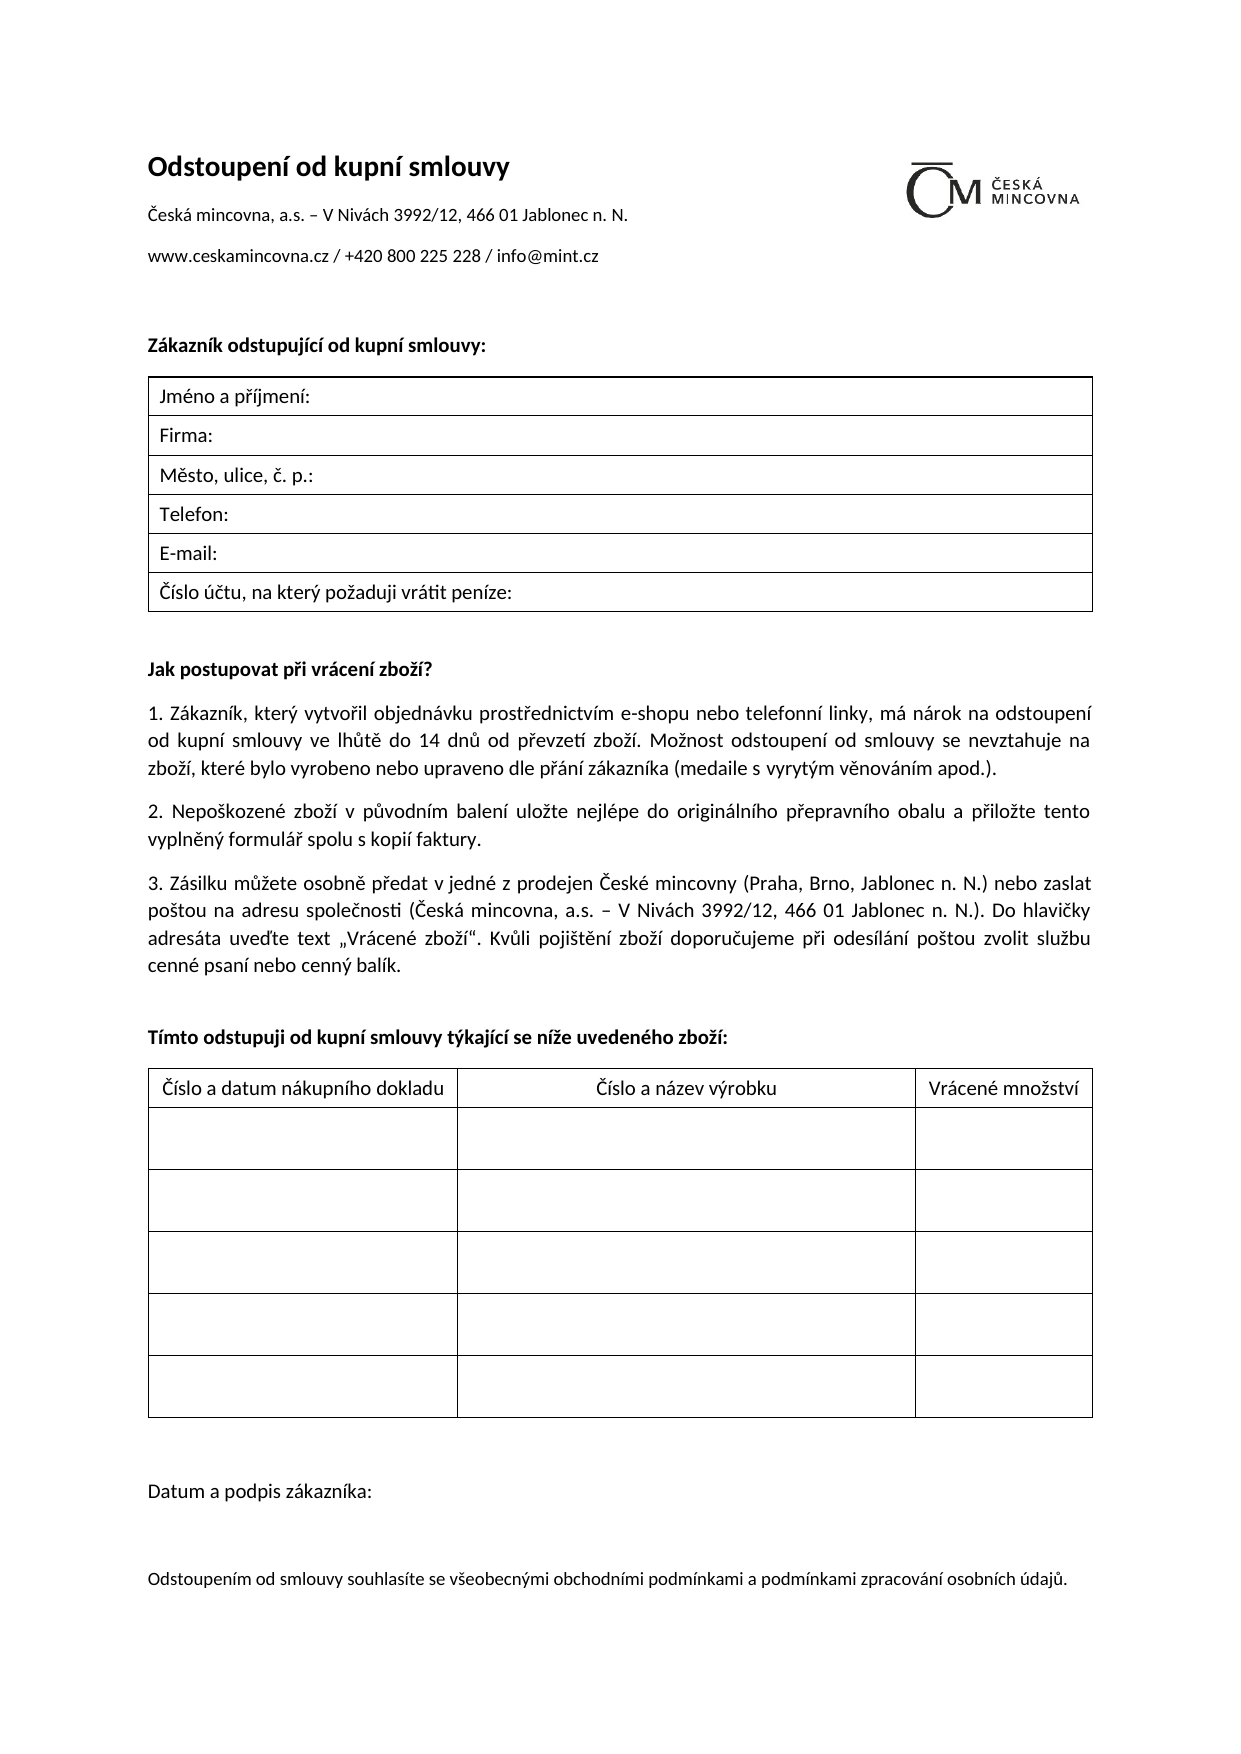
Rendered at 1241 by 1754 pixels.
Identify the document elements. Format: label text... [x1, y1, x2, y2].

table_cell [149, 1170, 457, 1231]
table_header Vrácené množství [916, 1069, 1092, 1107]
table_cell [916, 1232, 1092, 1293]
table_cell [916, 1294, 1092, 1355]
text 2. Nepoškozené zboží v původním balení uložte nejlépe do originálního přepravního obalu a přiložte tento vyplněný formulář spolu s kopií faktury. [148, 799, 1093, 852]
table_header Číslo a datum nákupního dokladu [149, 1069, 457, 1107]
table_cell [916, 1170, 1092, 1231]
table_cell [458, 1170, 915, 1231]
text Datum a podpis zákazníka: [148, 1479, 1093, 1504]
table_cell [149, 1232, 457, 1293]
text Česká mincovna, a.s. – V Nivách 3992/12, 466 01 Jablonec n. N. [148, 203, 1093, 226]
table_header Číslo a název výrobku [458, 1069, 915, 1107]
table_cell E-mail: [149, 534, 1092, 572]
table_cell [458, 1232, 915, 1293]
table_cell [916, 1108, 1092, 1169]
text Zákazník odstupující od kupní smlouvy: [148, 332, 1093, 358]
table_cell [916, 1356, 1092, 1417]
table_cell Město, ulice, č. p.: [149, 456, 1092, 493]
text Odstoupením od smlouvy souhlasíte se všeobecnými obchodními podmínkami a podmínkami zpracování osobních údajů. [148, 1567, 1093, 1590]
table_cell [149, 1294, 457, 1355]
table_cell [149, 1108, 457, 1169]
table_cell [458, 1108, 915, 1169]
table_cell Firma: [149, 416, 1092, 454]
picture [881, 142, 1104, 240]
text 1. Zákazník, který vytvořil objednávku prostřednictvím e-shopu nebo telefonní linky, má nárok na odstoupení od kupní smlouvy ve lhůtě do 14 dnů od převzetí zboží. Možnost odstoupení od smlouvy se nevztahuje na zboží, které bylo vyrobeno nebo upraveno dle přání zákazníka (medaile s vyrytým věnováním apod.). [148, 700, 1093, 780]
table_cell Telefon: [149, 495, 1092, 533]
text www.ceskamincovna.cz / +420 800 225 228 / info@mint.cz [148, 244, 1093, 267]
table_cell [458, 1356, 915, 1417]
table_header Jméno a příjmení: [149, 378, 1092, 415]
table_cell Číslo účtu, na který požaduji vrátit peníze: [149, 573, 1092, 611]
text 3. Zásilku můžete osobně předat v jedné z prodejen České mincovny (Praha, Brno, Jablonec n. N.) nebo zaslat poštou na adresu společnosti (Česká mincovna, a.s. – V Nivách 3992/12, 466 01 Jablonec n. N.). Do hlavičky adresáta uveďte text „Vrácené zboží“. Kvůli pojištění zboží doporučujeme při odesílání poštou zvolit službu cenné psaní nebo cenný balík. [148, 870, 1093, 978]
text Tímto odstupuji od kupní smlouvy týkající se níže uvedeného zboží: [148, 1024, 1093, 1049]
table_cell [149, 1356, 457, 1417]
text Jak postupovat při vrácení zboží? [148, 656, 1093, 681]
table_cell [458, 1294, 915, 1355]
text Odstoupení od kupní smlouvy [148, 148, 1093, 183]
